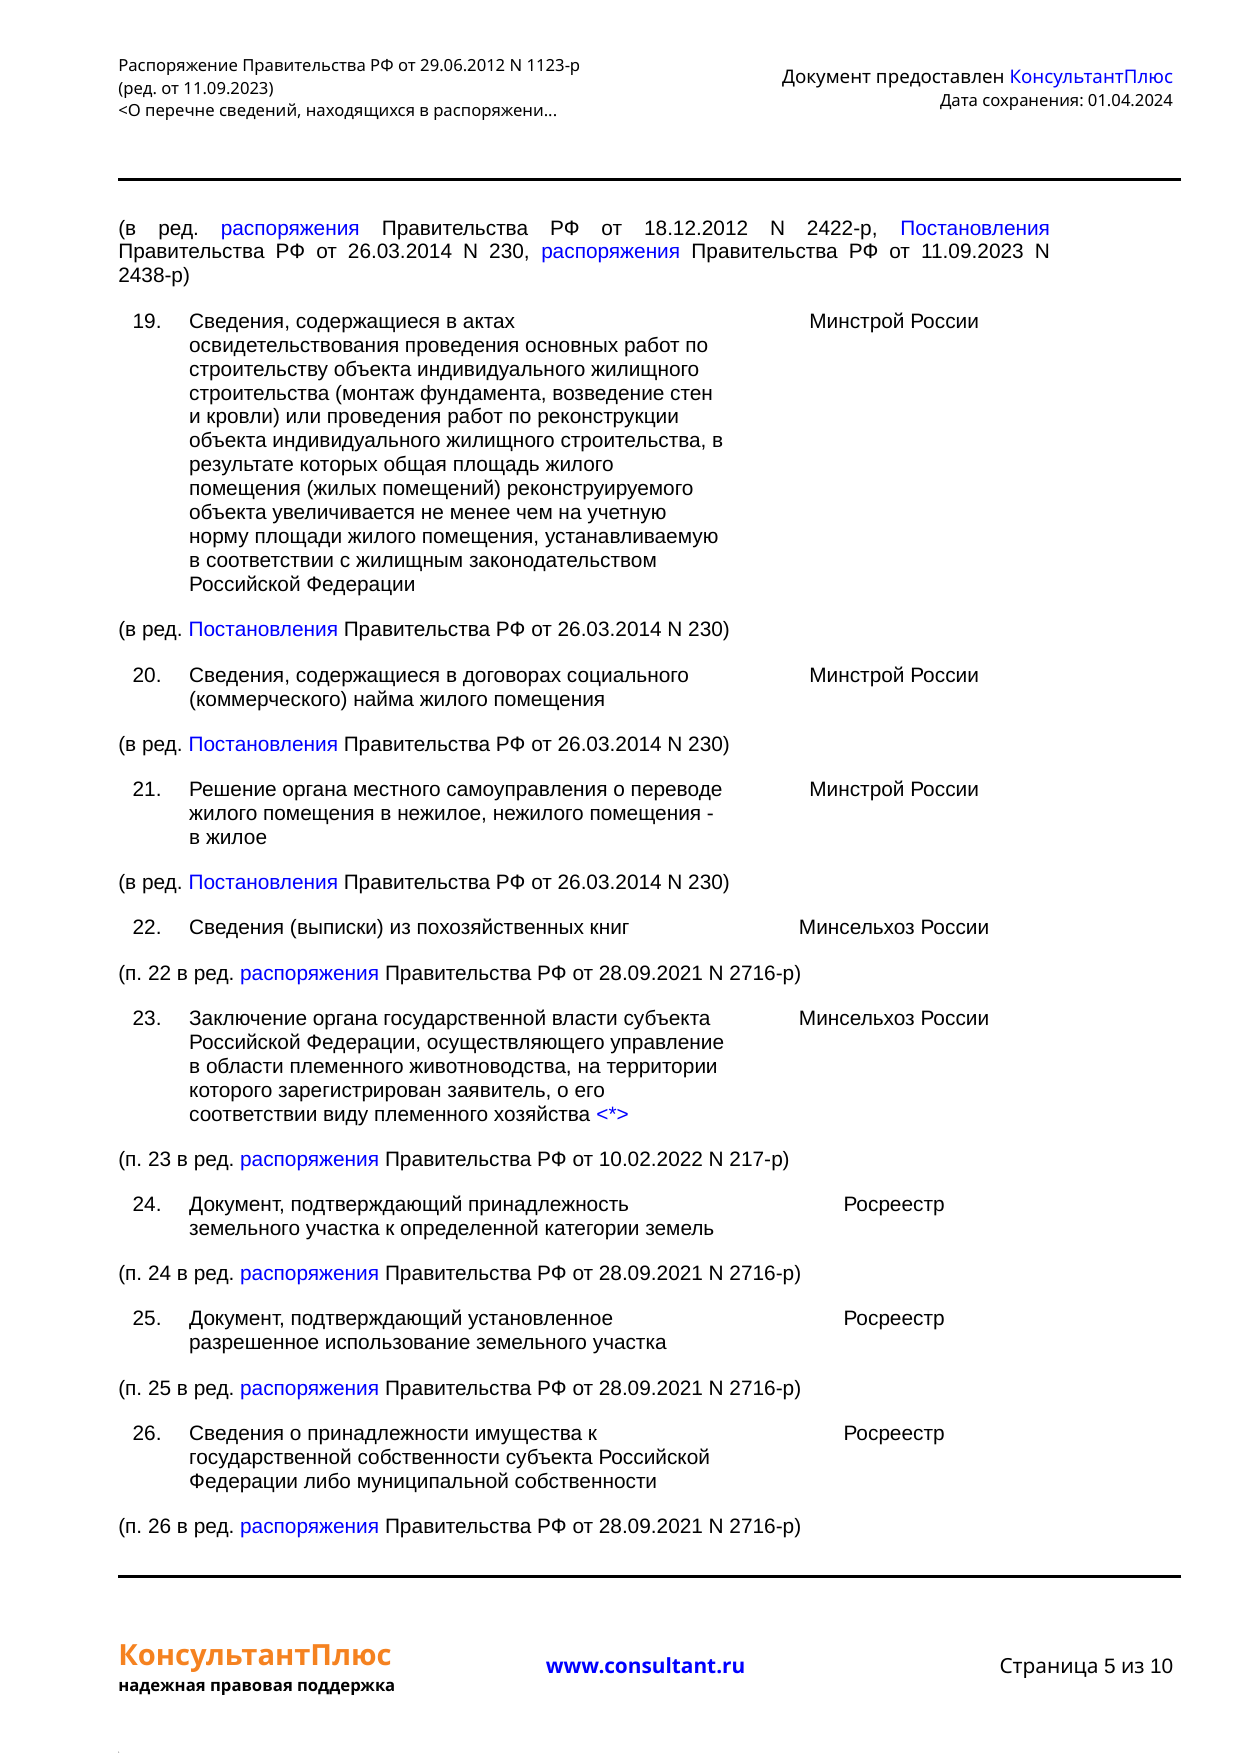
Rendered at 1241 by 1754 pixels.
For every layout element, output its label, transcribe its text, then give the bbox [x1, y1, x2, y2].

table_cell 25. [112, 1296, 182, 1365]
table_cell (п. 23 в ред. распоряжения Правительства РФ от 10.02.2022 N 217-р) [112, 1136, 1056, 1181]
table_cell (в ред. Постановления Правительства РФ от 26.03.2014 N 230) [112, 607, 1056, 652]
table_cell Сведения о принадлежности имущества к государственной собственности субъекта Российской Федерации либо муниципальной собственности [183, 1410, 731, 1503]
table_cell Минстрой России [731, 652, 1056, 721]
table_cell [112, 205, 1056, 298]
table_cell 26. [112, 1410, 182, 1503]
table_cell Минсельхоз России [731, 995, 1056, 1136]
table_cell 20. [112, 652, 182, 721]
table_cell (п. 24 в ред. распоряжения Правительства РФ от 28.09.2021 N 2716-р) [112, 1250, 1056, 1296]
table_cell Росреестр [731, 1296, 1056, 1365]
table_cell Сведения (выписки) из похозяйственных книг [183, 905, 731, 950]
table_cell Минстрой России [731, 298, 1056, 607]
table_cell Сведения, содержащиеся в актах освидетельствования проведения основных работ по строительству объекта индивидуального жилищного строительства (монтаж фундамента, возведение стен и кровли) или проведения работ по реконструкции объекта индивидуального жилищного строительства, в результате которых общая площадь жилого помещения (жилых помещений) реконструируемого объекта увеличивается не менее чем на учетную норму площади жилого помещения, устанавливаемую в соответствии с жилищным законодательством Российской Федерации [183, 298, 731, 607]
table_cell (п. 25 в ред. распоряжения Правительства РФ от 28.09.2021 N 2716-р) [112, 1365, 1056, 1410]
table_cell Заключение органа государственной власти субъекта Российской Федерации, осуществляющего управление в области племенного животноводства, на территории которого зарегистрирован заявитель, о его соответствии виду племенного хозяйства <*> [183, 995, 731, 1136]
table_cell Сведения, содержащиеся в договорах социального (коммерческого) найма жилого помещения [183, 652, 731, 721]
table_cell Росреестр [731, 1181, 1056, 1250]
table_cell Документ, подтверждающий принадлежность земельного участка к определенной категории земель [183, 1181, 731, 1250]
table_cell (в ред. Постановления Правительства РФ от 26.03.2014 N 230) [112, 859, 1056, 904]
table_cell (в ред. Постановления Правительства РФ от 26.03.2014 N 230) [112, 721, 1056, 766]
table_cell (п. 26 в ред. распоряжения Правительства РФ от 28.09.2021 N 2716-р) [112, 1503, 1056, 1548]
table_cell 21. [112, 766, 182, 859]
table_cell 23. [112, 995, 182, 1136]
table_cell 22. [112, 905, 182, 950]
table_cell Документ, подтверждающий установленное разрешенное использование земельного участка [183, 1296, 731, 1365]
table_cell Росреестр [731, 1410, 1056, 1503]
table_cell Решение органа местного самоуправления о переводе жилого помещения в нежилое, нежилого помещения - в жилое [183, 766, 731, 859]
table_cell Минстрой России [731, 766, 1056, 859]
table_cell (п. 22 в ред. распоряжения Правительства РФ от 28.09.2021 N 2716-р) [112, 950, 1056, 995]
table_cell 19. [112, 298, 182, 607]
table_cell Минсельхоз России [731, 905, 1056, 950]
table_cell 24. [112, 1181, 182, 1250]
